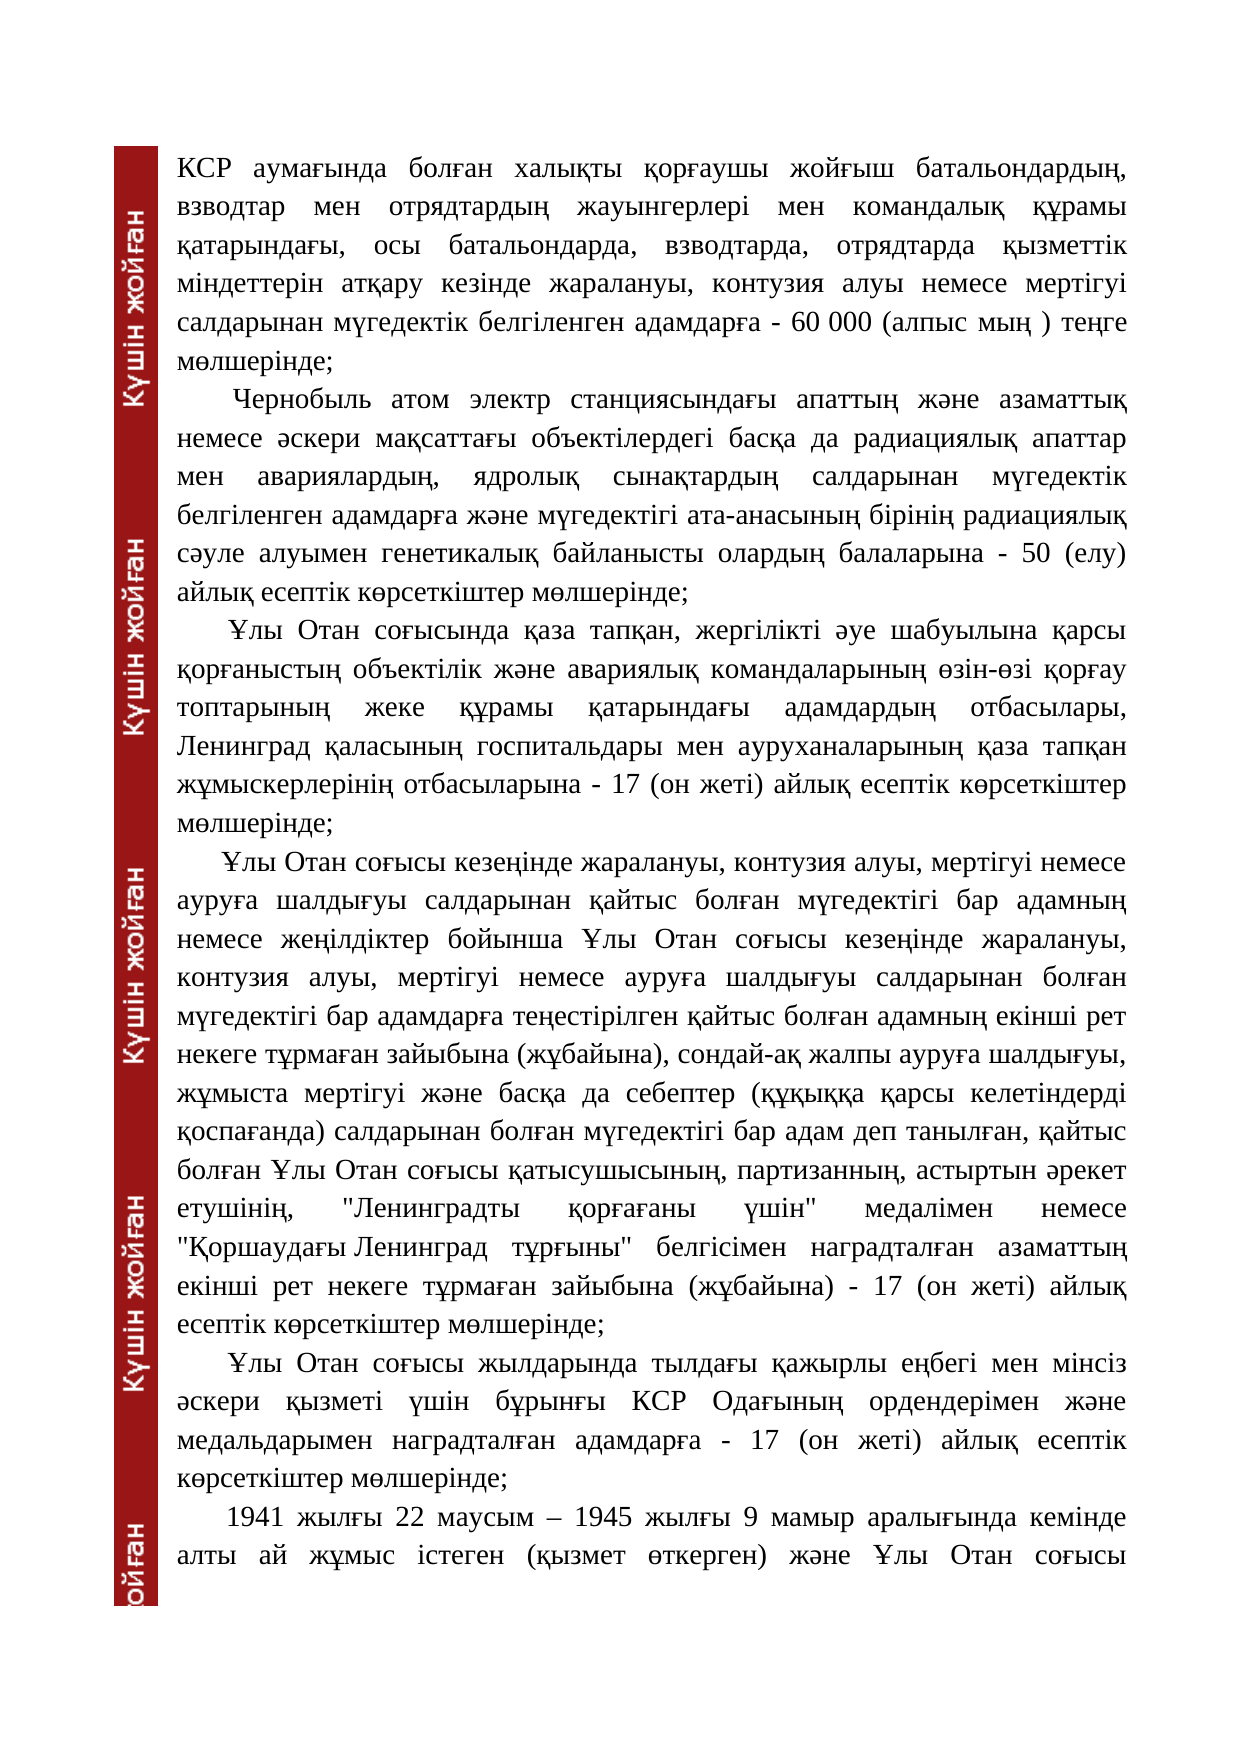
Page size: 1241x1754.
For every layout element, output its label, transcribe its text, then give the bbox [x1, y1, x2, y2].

picture [114, 376, 158, 381]
text Ұлы Отан соғысында қаза тапқан, жергiлiктi әуе шабуылына қарсы қорғаныстың объектiлiк және авариялық командаларының өзiн-өзi қорғау топтарының жеке құрамы қатарындағы адамдардың отбасылары, Ленинград қаласының госпитальдары мен ауруханаларының қаза тапқан жұмыскерлерінiң отбасыларына - 17 (он жеті) айлық есептік көрсеткіштер мөлшерінде; [112, 612, 1128, 839]
text Ұлы Отан соғысы кезеңінде жаралануы, контузия алуы, мертігуі немесе ауруға шалдығуы салдарынан қайтыс болған мүгедектігі бар адамның немесе жеңілдіктер бойынша Ұлы Отан соғысы кезеңінде жаралануы, контузия алуы, мертігуі немесе ауруға шалдығуы салдарынан болған мүгедектігі бар адамдарға теңестірілген қайтыс болған адамның екінші рет некеге тұрмаған зайыбына (жұбайына), сондай-ақ жалпы ауруға шалдығуы, жұмыста мертігуі және басқа да себептер (құқыққа қарсы келетіндерді қоспағанда) салдарынан болған мүгедектігі бар адам деп танылған, қайтыс болған Ұлы Отан соғысы қатысушысының, партизанның, астыртын әрекет етушінің, "Ленинградты қорғағаны үшін" медалімен немесе "Қоршаудағы Ленинград тұрғыны" белгісімен наградталған азаматтың екінші рет некеге тұрмаған зайыбына (жұбайына) - 17 (он жеті) айлық есептік көрсеткіштер мөлшерінде; [112, 844, 1128, 1340]
picture [114, 1340, 158, 1345]
picture [114, 607, 158, 612]
picture [114, 1494, 158, 1499]
picture [114, 839, 158, 844]
picture [114, 1571, 158, 1606]
picture [114, 146, 158, 150]
text Чернобыль атом электр станциясындағы апаттың және азаматтық немесе әскери мақсаттағы объектiлердегi басқа да радиациялық апаттар мен авариялардың, ядролық сынақтардың салдарынан мүгедектік белгіленген адамдарға және мүгедектігі ата-анасының бiрiнiң радиациялық сәуле алуымен генетикалық байланысты олардың балаларына - 50 (елу) айлық есептік көрсеткіштер мөлшерінде; [112, 381, 1128, 607]
text Ұлы Отан соғысы жылдарында тылдағы қажырлы еңбегі мен мінсіз әскери қызметі үшін бұрынғы КСР Одағының ордендерімен және медальдарымен наградталған адамдарға - 17 (он жеті) айлық есептік көрсеткіштер мөлшерінде; [112, 1345, 1128, 1494]
